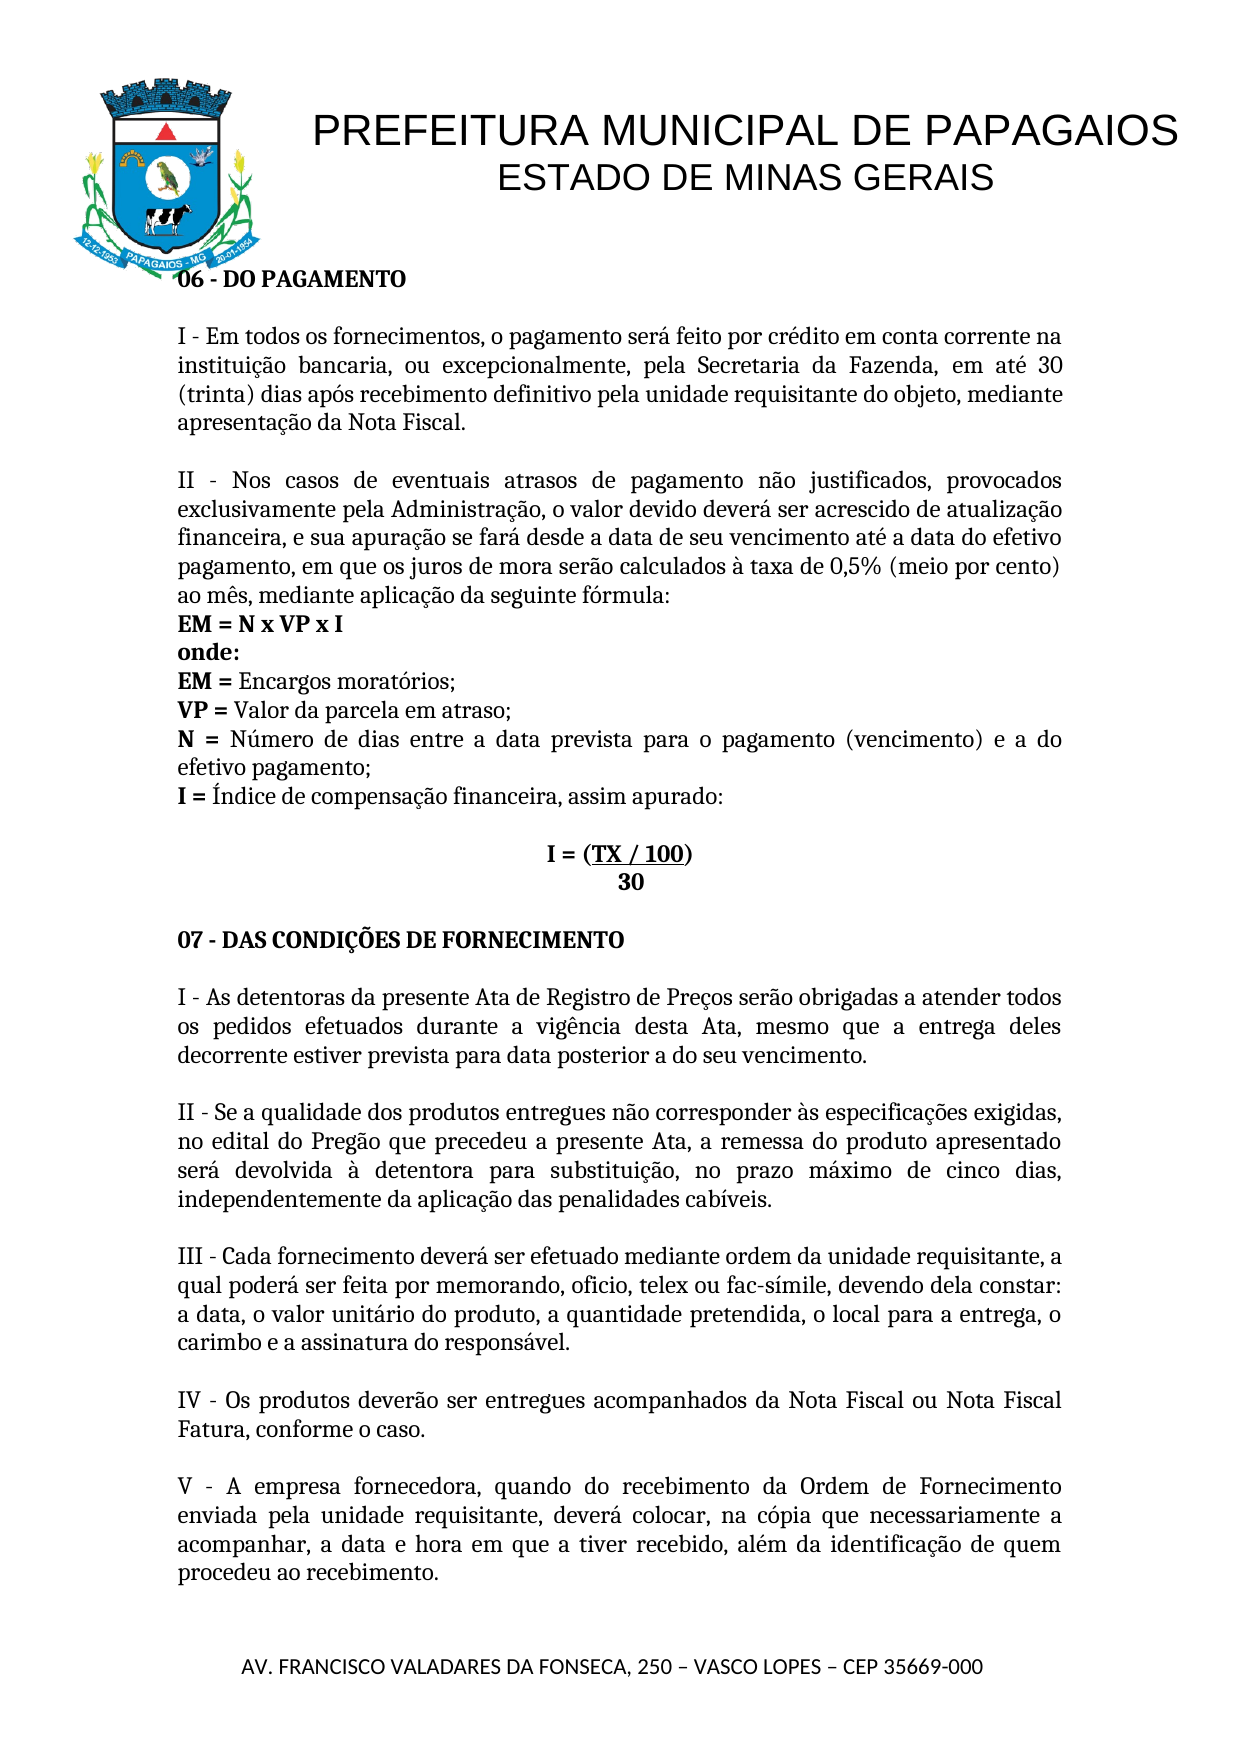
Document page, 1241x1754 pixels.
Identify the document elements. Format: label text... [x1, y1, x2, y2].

text I = (TX / 100) [177, 839, 1063, 868]
picture [72, 73, 262, 281]
text VP = Valor da parcela em atraso; [177, 696, 1063, 724]
text III - Cada fornecimento deverá ser efetuado mediante ordem da unidade requisitante, a qual poderá ser feita por memorando, oficio, telex ou fac-símile, devendo dela constar: a data, o valor unitário do produto, a quantidade pretendida, o local para a entrega, o carimbo e a assinatura do responsável. [177, 1242, 1063, 1357]
text I - Em todos os fornecimentos, o pagamento será feito por crédito em conta corrente na instituição bancaria, ou excepcionalmente, pela Secretaria da Fazenda, em até 30 (trinta) dias após recebimento definitivo pela unidade requisitante do objeto, mediante apresentação da Nota Fiscal. [177, 322, 1063, 437]
text 30 [177, 868, 1063, 897]
picture [237, 240, 252, 250]
text EM = Encargos moratórios; [177, 667, 1063, 696]
text II - Nos casos de eventuais atrasos de pagamento não justificados, provocados exclusivamente pela Administração, o valor devido deverá ser acrescido de atualização financeira, e sua apuração se fará desde a data de seu vencimento até a data do efetivo pagamento, em que os juros de mora serão calculados à taxa de 0,5% (meio por cento) ao mês, mediante aplicação da seguinte fórmula: [177, 466, 1063, 609]
text II - Se a qualidade dos produtos entregues não corresponder às especificações exigidas, no edital do Pregão que precedeu a presente Ata, a remessa do produto apresentado será devolvida à detentora para substituição, no prazo máximo de cinco dias, independentemente da aplicação das penalidades cabíveis. [177, 1098, 1063, 1213]
text N = Número de dias entre a data prevista para o pagamento (vencimento) e a do efetivo pagamento; [177, 724, 1063, 782]
text 06 - DO PAGAMENTO [177, 264, 1063, 293]
picture [217, 256, 225, 262]
text I = Índice de compensação financeira, assim apurado: [177, 782, 1063, 811]
picture [191, 255, 205, 263]
text IV - Os produtos deverão ser entregues acompanhados da Nota Fiscal ou Nota Fiscal Fatura, conforme o caso. [177, 1386, 1063, 1443]
text I - As detentoras da presente Ata de Registro de Preços serão obrigadas a atender todos os pedidos efetuados durante a vigência desta Ata, mesmo que a entrega deles decorrente estiver prevista para data posterior a do seu vencimento. [177, 983, 1063, 1069]
text V - A empresa fornecedora, quando do recebimento da Ordem de Fornecimento enviada pela unidade requisitante, deverá colocar, na cópia que necessariamente a acompanhar, a data e hora em que a tiver recebido, além da identificação de quem procedeu ao recebimento. [177, 1472, 1063, 1587]
text 07 - DAS CONDIÇÕES DE FORNECIMENTO [177, 926, 1063, 954]
text onde: [177, 638, 1063, 667]
text EM = N x VP x I [177, 609, 1063, 638]
